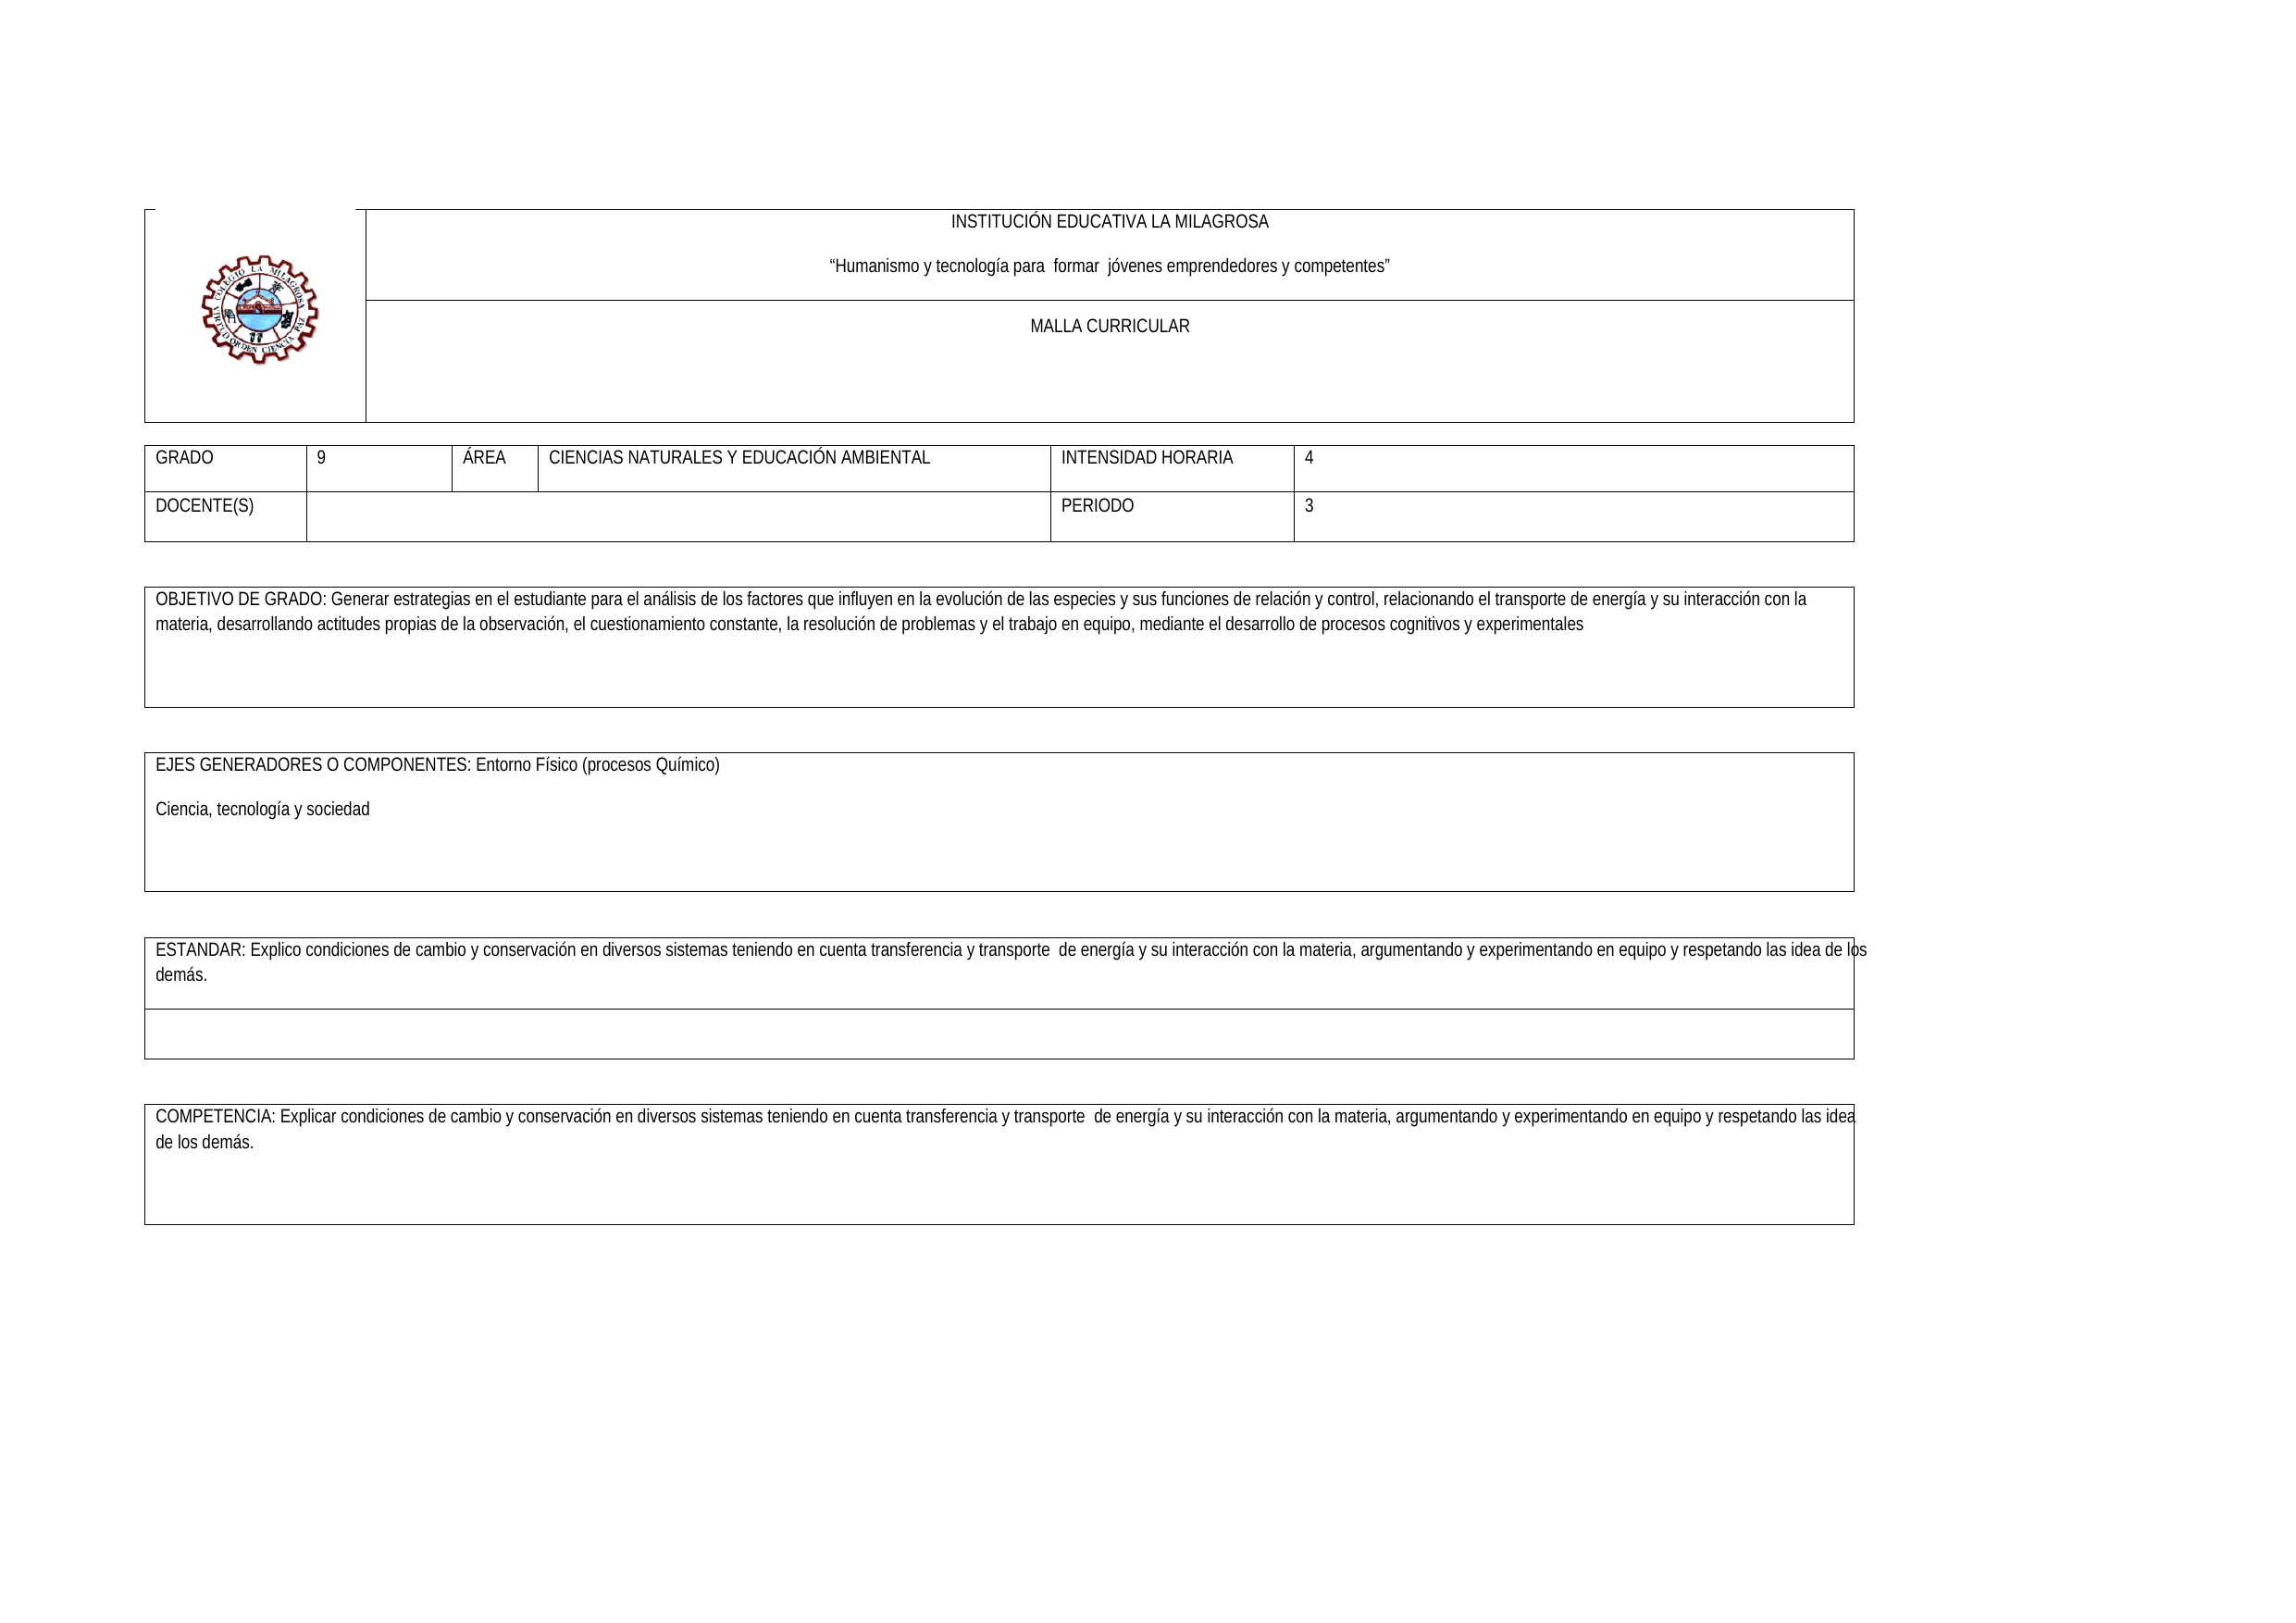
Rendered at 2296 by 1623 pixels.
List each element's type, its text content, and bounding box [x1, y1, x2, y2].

table_header 4 [1295, 446, 1854, 491]
table_header COMPETENCIA: Explicar condiciones de cambio y conservación en diversos sistemas teniendo en cuenta transferencia y transporte de energía y su interacción con la materia, argumentando y experimentando en equipo y respetando las idea de los demás. [145, 1105, 1854, 1223]
table_header ÁREA [453, 446, 538, 491]
table_cell [307, 492, 1050, 540]
table_header EJES GENERADORES O COMPONENTES: Entorno Físico (procesos Químico) Ciencia, tecnología y sociedad [145, 753, 1854, 891]
table_cell [145, 1010, 1854, 1058]
table_header CIENCIAS NATURALES Y EDUCACIÓN AMBIENTAL [539, 446, 1050, 491]
table_header [145, 210, 366, 422]
table_header INSTITUCIÓN EDUCATIVA LA MILAGROSA “Humanismo y tecnología para formar jóvenes emprendedores y competentes” [366, 210, 1854, 299]
table_cell DOCENTE(S) [145, 492, 306, 540]
picture [155, 209, 356, 400]
table_cell 3 [1295, 492, 1854, 540]
table_cell PERIODO [1051, 492, 1294, 540]
table_header 9 [307, 446, 452, 491]
table_header ESTANDAR: Explico condiciones de cambio y conservación en diversos sistemas teniendo en cuenta transferencia y transporte de energía y su interacción con la materia, argumentando y experimentando en equipo y respetando las idea de los demás. [145, 938, 1854, 1009]
table_cell MALLA CURRICULAR [366, 301, 1854, 422]
table_header GRADO [145, 446, 306, 491]
table_header OBJETIVO DE GRADO: Generar estrategias en el estudiante para el análisis de los factores que influyen en la evolución de las especies y sus funciones de relación y control, relacionando el transporte de energía y su interacción con la materia, desarrollando actitudes propias de la observación, el cuestionamiento constante, la resolución de problemas y el trabajo en equipo, mediante el desarrollo de procesos cognitivos y experimentales [145, 588, 1854, 706]
table_header INTENSIDAD HORARIA [1051, 446, 1294, 491]
